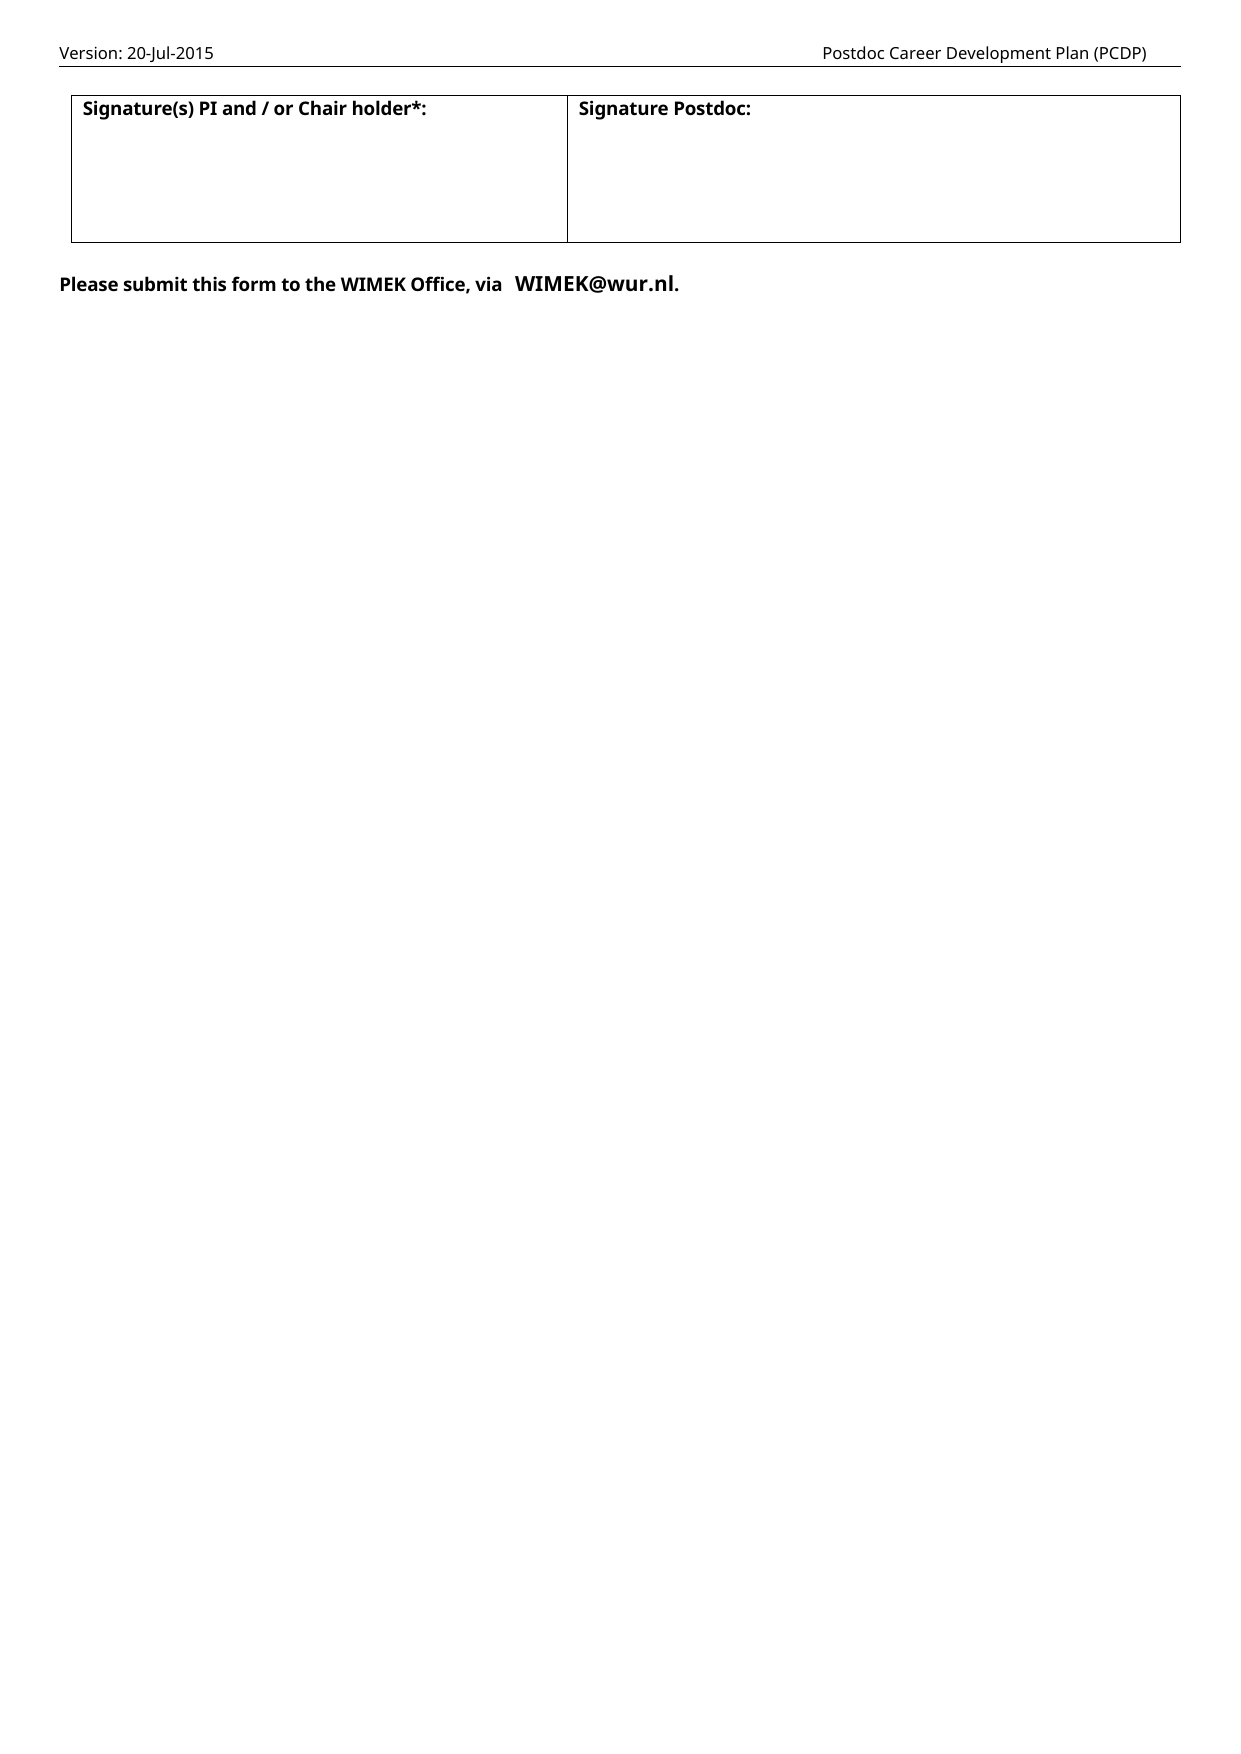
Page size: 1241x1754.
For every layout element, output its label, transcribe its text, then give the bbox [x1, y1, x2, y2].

table_cell Signature Postdoc: [568, 96, 1180, 242]
table_cell Signature(s) PI and / or Chair holder*: [72, 96, 567, 242]
text Please submit this form to the WIMEK Office, via WIMEK@wur.nl. [59, 269, 1181, 297]
